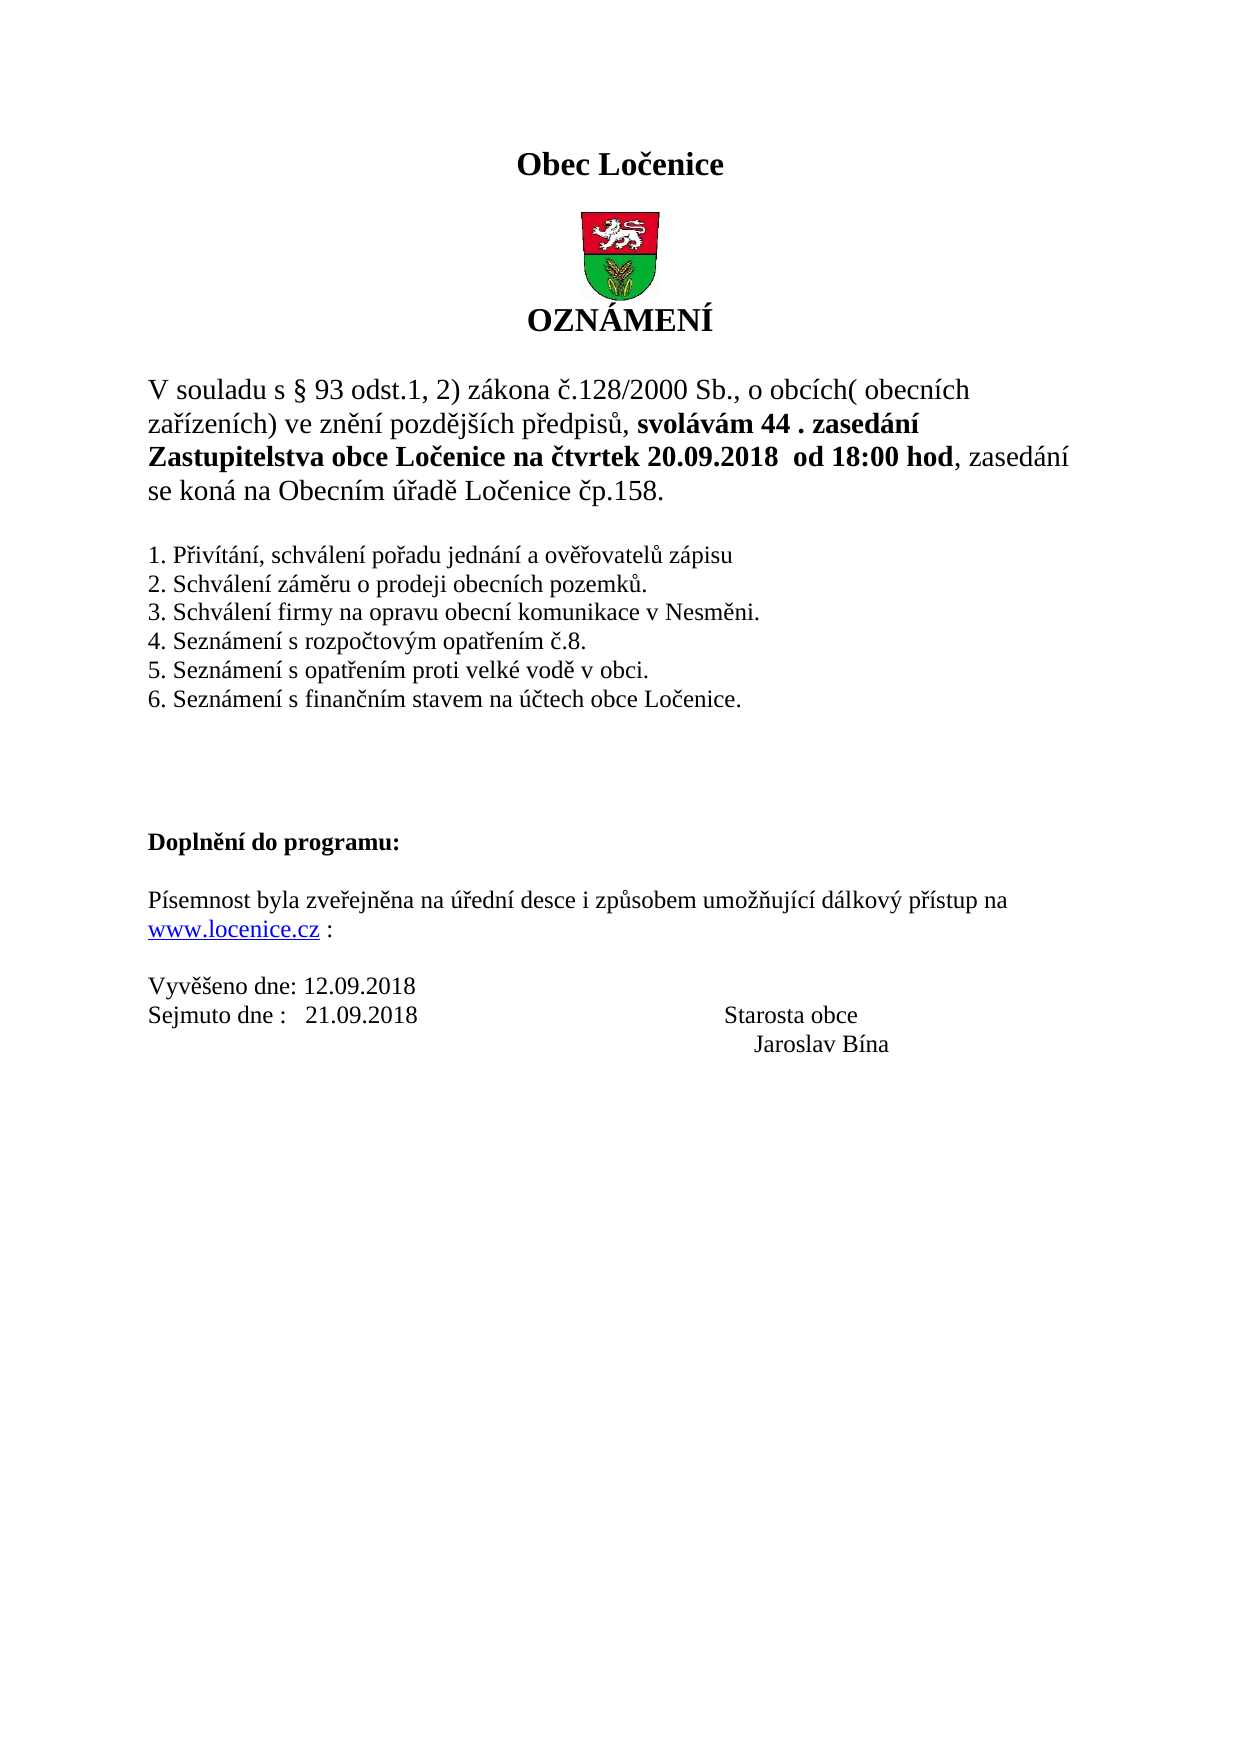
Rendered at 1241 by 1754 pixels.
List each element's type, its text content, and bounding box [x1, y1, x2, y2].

text Obec Ločenice [148, 145, 1092, 183]
text 2. Schválení záměru o prodeji obecních pozemků. [148, 569, 1092, 597]
text 4. Seznámení s rozpočtovým opatřením č.8. [148, 626, 1092, 655]
text Doplnění do programu: [148, 827, 1092, 856]
text 5. Seznámení s opatřením proti velké vodě v obci. [148, 655, 1092, 684]
text 3. Schválení firmy na opravu obecní komunikace v Nesměni. [148, 597, 1092, 626]
text 6. Seznámení s finančním stavem na účtech obce Ločenice. [148, 684, 1092, 712]
text Vyvěšeno dne: 12.09.2018 [148, 971, 1092, 1000]
text OZNÁMENÍ [148, 300, 1092, 339]
text Písemnost byla zveřejněna na úřední desce i způsobem umožňující dálkový přístup na www.locenice.cz : [148, 885, 1092, 942]
text Jaroslav Bína [148, 1029, 1092, 1057]
text Sejmuto dne : 21.09.2018 Starosta obce [148, 1000, 1092, 1029]
picture [580, 211, 660, 301]
text 1. Přivítání, schválení pořadu jednání a ověřovatelů zápisu [148, 540, 1092, 569]
text V souladu s § 93 odst.1, 2) zákona č.128/2000 Sb., o obcích( obecních zařízeních) ve znění pozdějších předpisů, svolávám 44 . zasedání Zastupitelstva obce Ločenice na čtvrtek 20.09.2018 od 18:00 hod, zasedání se koná na Obecním úřadě Ločenice čp.158. [148, 372, 1092, 506]
